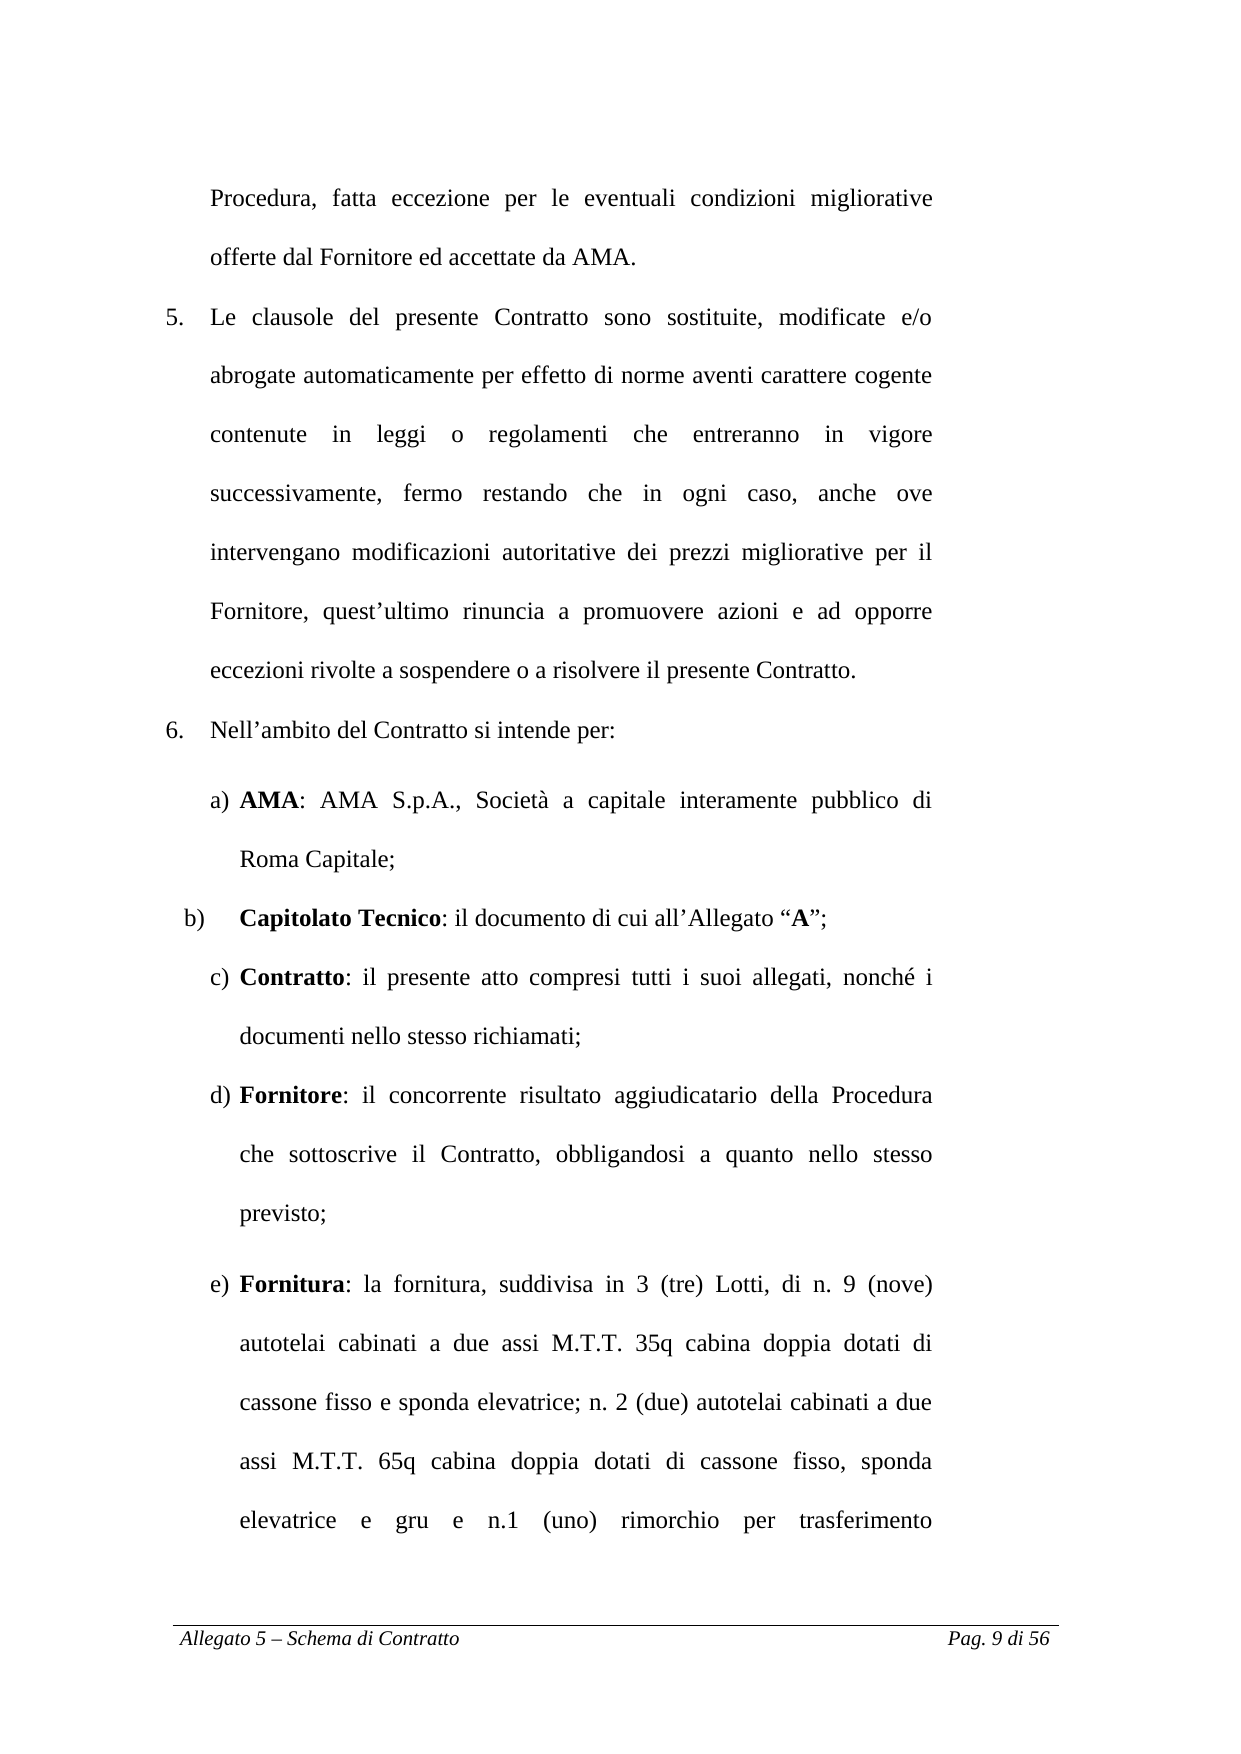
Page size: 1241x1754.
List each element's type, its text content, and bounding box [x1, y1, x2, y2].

list Nell’ambito del Contratto si intende per: [165, 691, 933, 750]
list Capitolato Tecnico: il documento di cui all’Allegato “A”; [166, 879, 933, 938]
list Contratto: il presente atto compresi tutti i suoi allegati, nonché i documenti nello stesso richiamati; [210, 938, 933, 1056]
list Le clausole del presente Contratto sono sostituite, modificate e/o abrogate automaticamente per effetto di norme aventi carattere cogente contenute in leggi o regolamenti che entreranno in vigore successivamente, fermo restando che in ogni caso, anche ove intervengano modificazioni autoritative dei prezzi migliorative per il Fornitore, quest’ultimo rinuncia a promuovere azioni e ad opporre eccezioni rivolte a sospendere o a risolvere il presente Contratto. [165, 278, 933, 691]
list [210, 1246, 933, 1540]
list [165, 159, 933, 277]
list Fornitore: il concorrente risultato aggiudicatario della Procedura che sottoscrive il Contratto, obbligandosi a quanto nello stesso previsto; [210, 1057, 933, 1234]
list AMA: AMA S.p.A., Società a capitale interamente pubblico di Roma Capitale; [210, 762, 933, 879]
